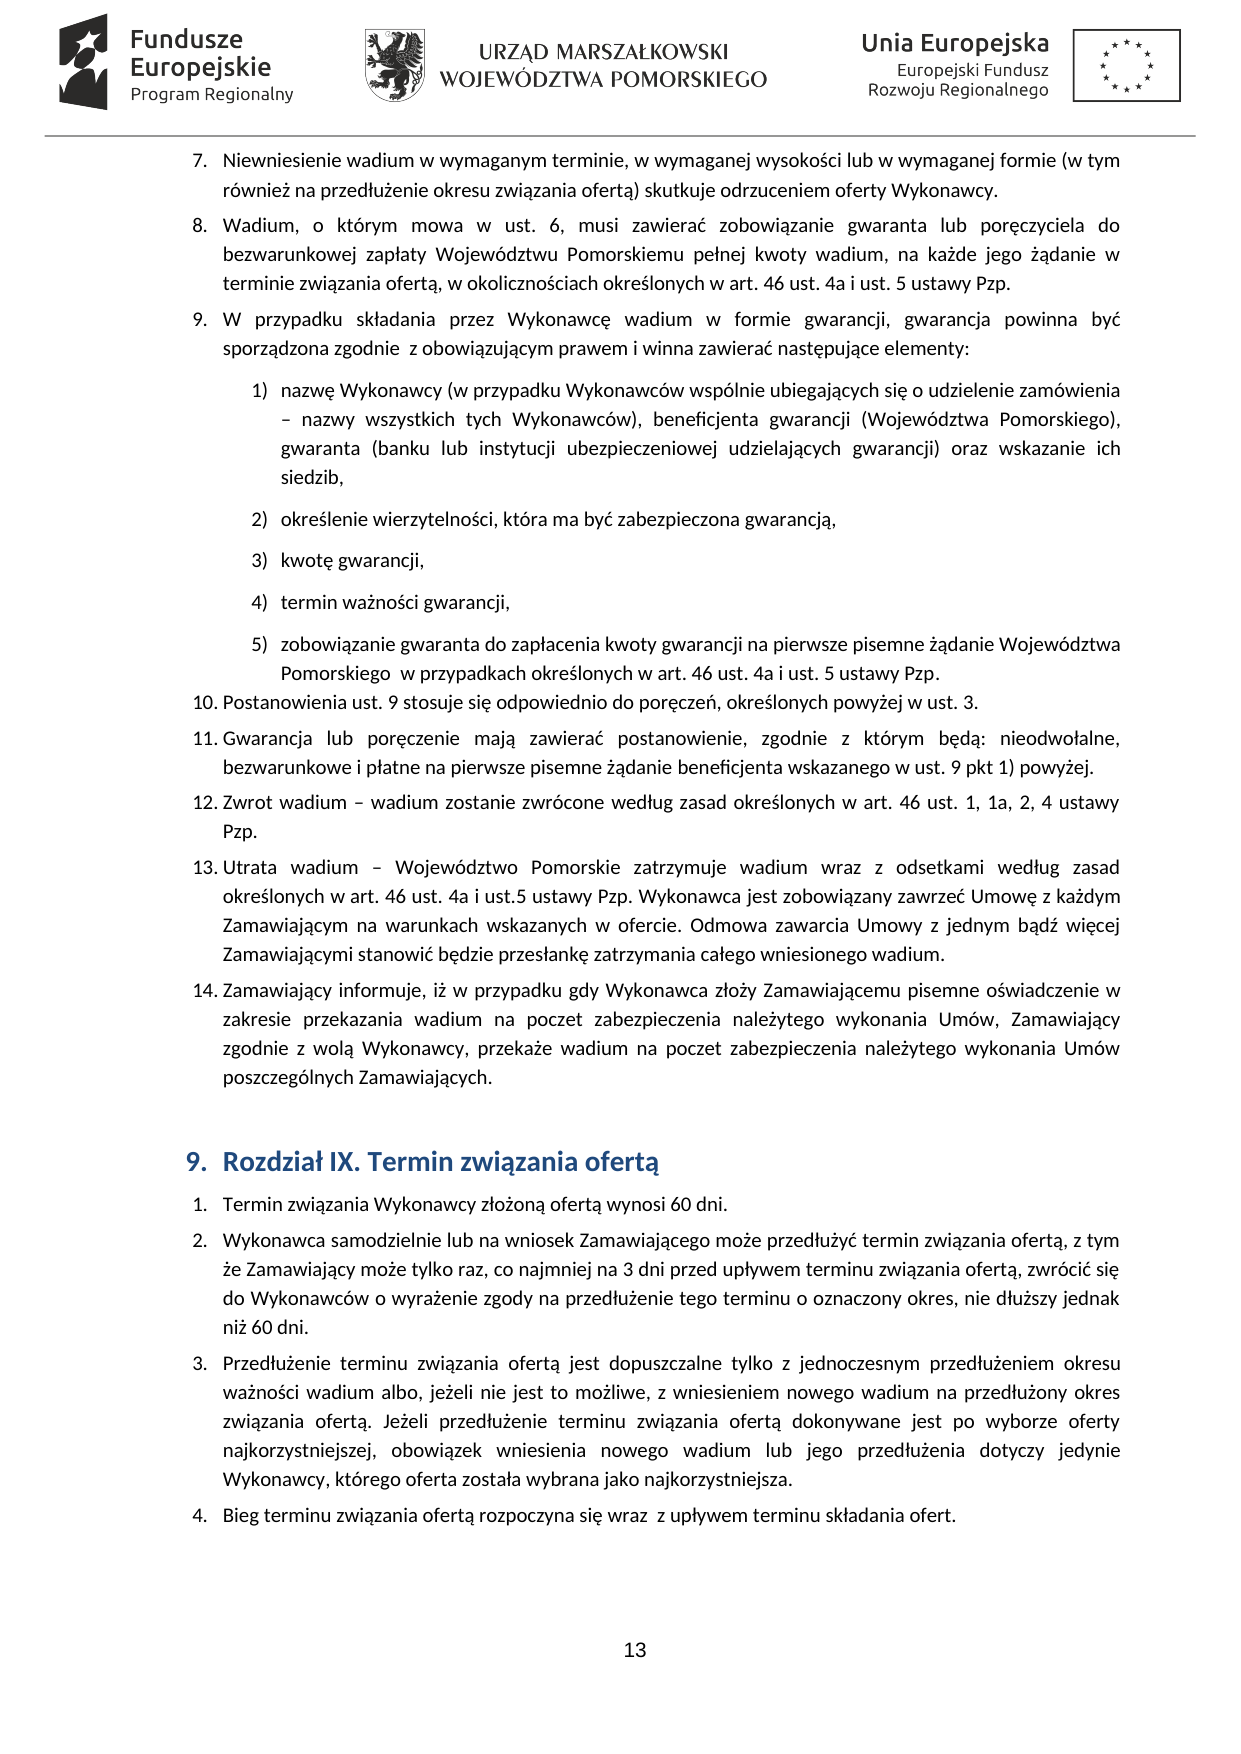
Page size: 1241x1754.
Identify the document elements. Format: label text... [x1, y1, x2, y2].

subtitle Rozdział IX. Termin związania ofertą [185, 1143, 1122, 1179]
list Gwarancja lub poręczenie mają zawierać postanowienie, zgodnie z którym będą: nieodwołalne, bezwarunkowe i płatne na pierwsze pisemne żądanie beneficjenta wskazanego w ust. 9 pkt 1) powyżej. [192, 725, 1122, 779]
list Wykonawca samodzielnie lub na wniosek Zamawiającego może przedłużyć termin związania ofertą, z tym że Zamawiający może tylko raz, co najmniej na 3 dni przed upływem terminu związania ofertą, zwrócić się do Wykonawców o wyrażenie zgody na przedłużenie tego terminu o oznaczony okres, nie dłuższy jednak niż 60 dni. [192, 1227, 1122, 1340]
list kwotę gwarancji, [251, 548, 1122, 573]
list Bieg terminu związania ofertą rozpoczyna się wraz z upływem terminu składania ofert. [192, 1502, 1122, 1527]
list zobowiązanie gwaranta do zapłacenia kwoty gwarancji na pierwsze pisemne żądanie Województwa Pomorskiego w przypadkach określonych w art. 46 ust. 4a i ust. 5 ustawy Pzp. [251, 631, 1122, 686]
list Zwrot wadium – wadium zostanie zwrócone według zasad określonych w art. 46 ust. 1, 1a, 2, 4 ustawy Pzp. [192, 789, 1122, 844]
list Postanowienia ust. 9 stosuje się odpowiednio do poręczeń, określonych powyżej w ust. 3. [192, 689, 1122, 715]
list Termin związania Wykonawcy złożoną ofertą wynosi 60 dni. [192, 1192, 1122, 1217]
list W przypadku składania przez Wykonawcę wadium w formie gwarancji, gwarancja powinna być sporządzona zgodnie z obowiązującym prawem i winna zawierać następujące elementy: [192, 306, 1122, 361]
list nazwę Wykonawcy (w przypadku Wykonawców wspólnie ubiegających się o udzielenie zamówienia – nazwy wszystkich tych Wykonawców), beneficjenta gwarancji (Województwa Pomorskiego), gwaranta (banku lub instytucji ubezpieczeniowej udzielających gwarancji) oraz wskazanie ich siedzib, [251, 377, 1122, 490]
list Wadium, o którym mowa w ust. 6, musi zawierać zobowiązanie gwaranta lub poręczyciela do bezwarunkowej zapłaty Województwu Pomorskiemu pełnej kwoty wadium, na każde jego żądanie w terminie związania ofertą, w okolicznościach określonych w art. 46 ust. 4a i ust. 5 ustawy Pzp. [192, 212, 1122, 296]
list Niewniesienie wadium w wymaganym terminie, w wymaganej wysokości lub w wymaganej formie (w tym również na przedłużenie okresu związania ofertą) skutkuje odrzuceniem oferty Wykonawcy. [192, 148, 1122, 202]
list określenie wierzytelności, która ma być zabezpieczona gwarancją, [251, 506, 1122, 531]
picture [44, 13, 1196, 137]
list Utrata wadium – Województwo Pomorskie zatrzymuje wadium wraz z odsetkami według zasad określonych w art. 46 ust. 4a i ust.5 ustawy Pzp. Wykonawca jest zobowiązany zawrzeć Umowę z każdym Zamawiającym na warunkach wskazanych w ofercie. Odmowa zawarcia Umowy z jednym bądź więcej Zamawiającymi stanowić będzie przesłankę zatrzymania całego wniesionego wadium. [192, 854, 1122, 967]
list Zamawiający informuje, iż w przypadku gdy Wykonawca złoży Zamawiającemu pisemne oświadczenie w zakresie przekazania wadium na poczet zabezpieczenia należytego wykonania Umów, Zamawiający zgodnie z wolą Wykonawcy, przekaże wadium na poczet zabezpieczenia należytego wykonania Umów poszczególnych Zamawiających. [192, 977, 1122, 1090]
list termin ważności gwarancji, [251, 589, 1122, 615]
list Przedłużenie terminu związania ofertą jest dopuszczalne tylko z jednoczesnym przedłużeniem okresu ważności wadium albo, jeżeli nie jest to możliwe, z wniesieniem nowego wadium na przedłużony okres związania ofertą. Jeżeli przedłużenie terminu związania ofertą dokonywane jest po wyborze oferty najkorzystniejszej, obowiązek wniesienia nowego wadium lub jego przedłużenia dotyczy jedynie Wykonawcy, którego oferta została wybrana jako najkorzystniejsza. [192, 1350, 1122, 1492]
